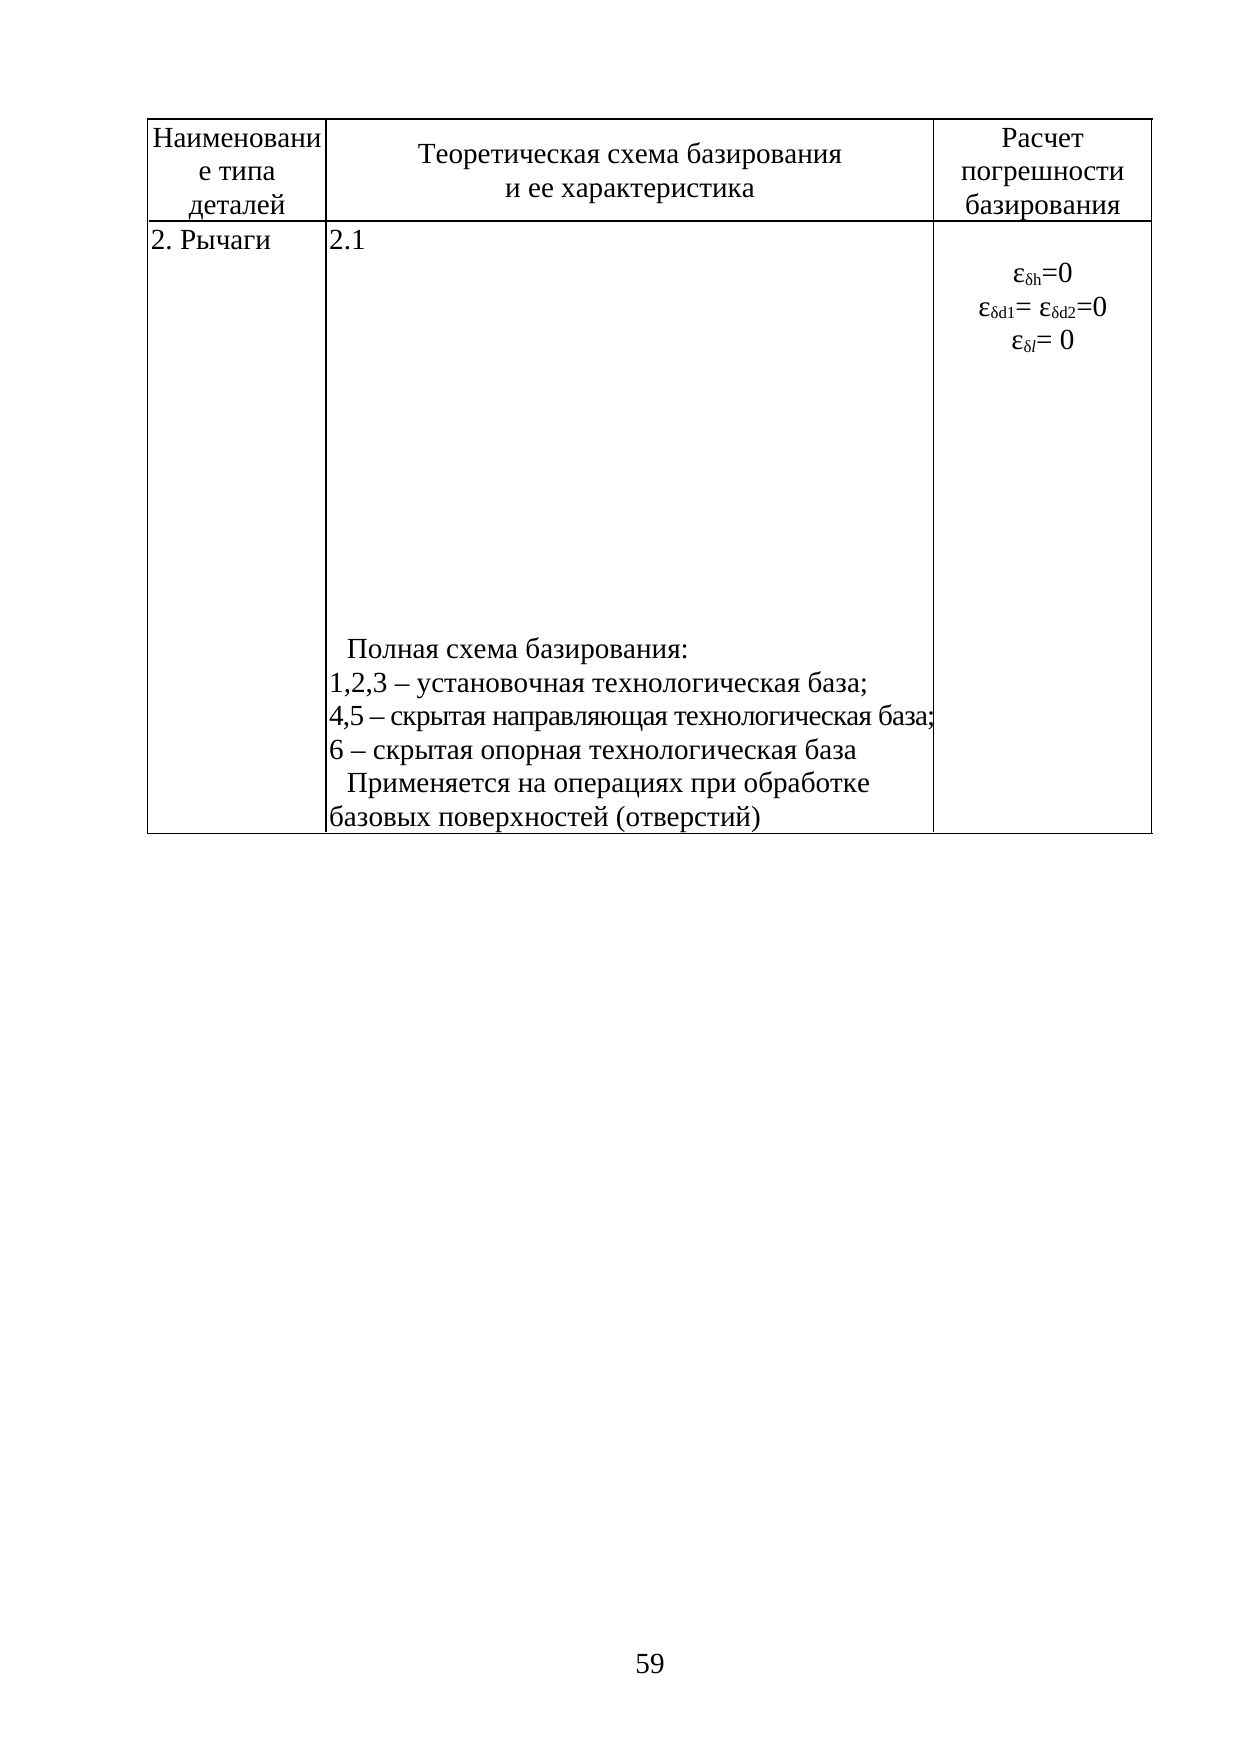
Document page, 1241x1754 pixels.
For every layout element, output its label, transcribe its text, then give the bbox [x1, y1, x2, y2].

table_header Расчет погрешности базирования [934, 120, 1151, 220]
table_header Теоретическая схема базирования и ее характеристика [327, 120, 933, 220]
table_header Наименование типа деталей [148, 120, 325, 220]
table_cell 2.1 Полная схема базирования: 1,2,3 – установочная технологическая база; 4,5 – скрытая направляющая технологическая база; 6 – скрытая опорная технологическая база Применяется на операциях при обработке базовых поверхностей (отверстий) [327, 222, 933, 832]
table_cell εδh=0 εδd1= εδd2=0 εδl= 0 [934, 222, 1151, 832]
table_cell 2. Рычаги [148, 221, 325, 832]
